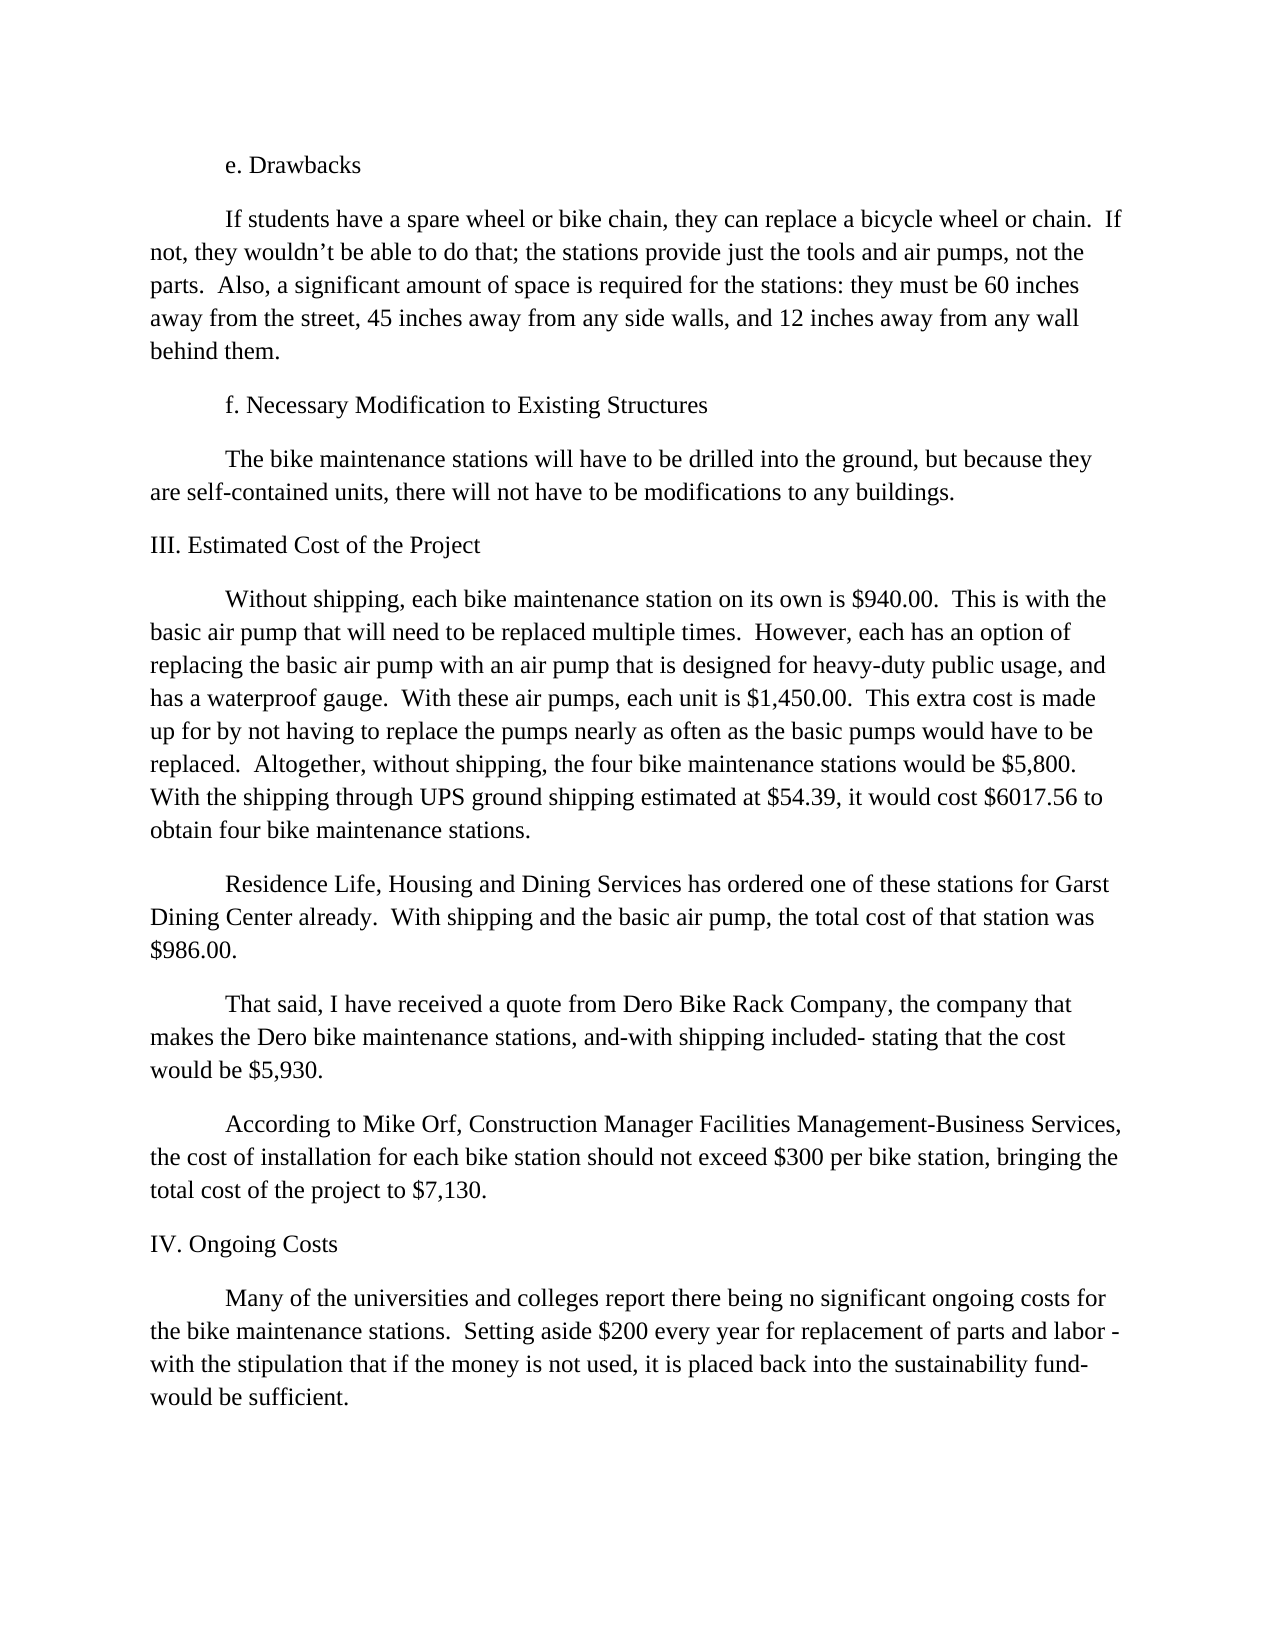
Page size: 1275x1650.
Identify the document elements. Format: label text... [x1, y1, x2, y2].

text The bike maintenance stations will have to be drilled into the ground, but because they are self-contained units, there will not have to be modifications to any buildings. [150, 444, 1125, 505]
text Many of the universities and colleges report there being no significant ongoing costs for the bike maintenance stations. Setting aside $200 every year for replacement of parts and labor -with the stipulation that if the money is not used, it is placed back into the sustainability fund- would be sufficient. [150, 1283, 1125, 1411]
text f. Necessary Modification to Existing Structures [150, 390, 1125, 418]
text III. Estimated Cost of the Project [150, 531, 1125, 559]
text e. Drawbacks [150, 150, 1125, 179]
text Residence Life, Housing and Dining Services has ordered one of these stations for Garst Dining Center already. With shipping and the basic air pump, the total cost of that station was $986.00. [150, 869, 1125, 964]
text Without shipping, each bike maintenance station on its own is $940.00. This is with the basic air pump that will need to be replaced multiple times. However, each has an option of replacing the basic air pump with an air pump that is designed for heavy-duty public usage, and has a waterproof gauge. With these air pumps, each unit is $1,450.00. This extra cost is made up for by not having to replace the pumps nearly as often as the basic pumps would have to be replaced. Altogether, without shipping, the four bike maintenance stations would be $5,800. With the shipping through UPS ground shipping estimated at $54.39, it would cost $6017.56 to obtain four bike maintenance stations. [150, 584, 1125, 844]
text IV. Ongoing Costs [150, 1229, 1125, 1258]
text According to Mike Orf, Construction Manager Facilities Management-Business Services, the cost of installation for each bike station should not exceed $300 per bike station, bringing the total cost of the project to $7,130. [150, 1109, 1125, 1204]
text That said, I have received a quote from Dero Bike Rack Company, the company that makes the Dero bike maintenance stations, and-with shipping included- stating that the cost would be $5,930. [150, 989, 1125, 1084]
text If students have a spare wheel or bike chain, they can replace a bicycle wheel or chain. If not, they wouldn’t be able to do that; the stations provide just the tools and air pumps, not the parts. Also, a significant amount of space is required for the stations: they must be 60 inches away from the street, 45 inches away from any side walls, and 12 inches away from any wall behind them. [150, 204, 1125, 365]
